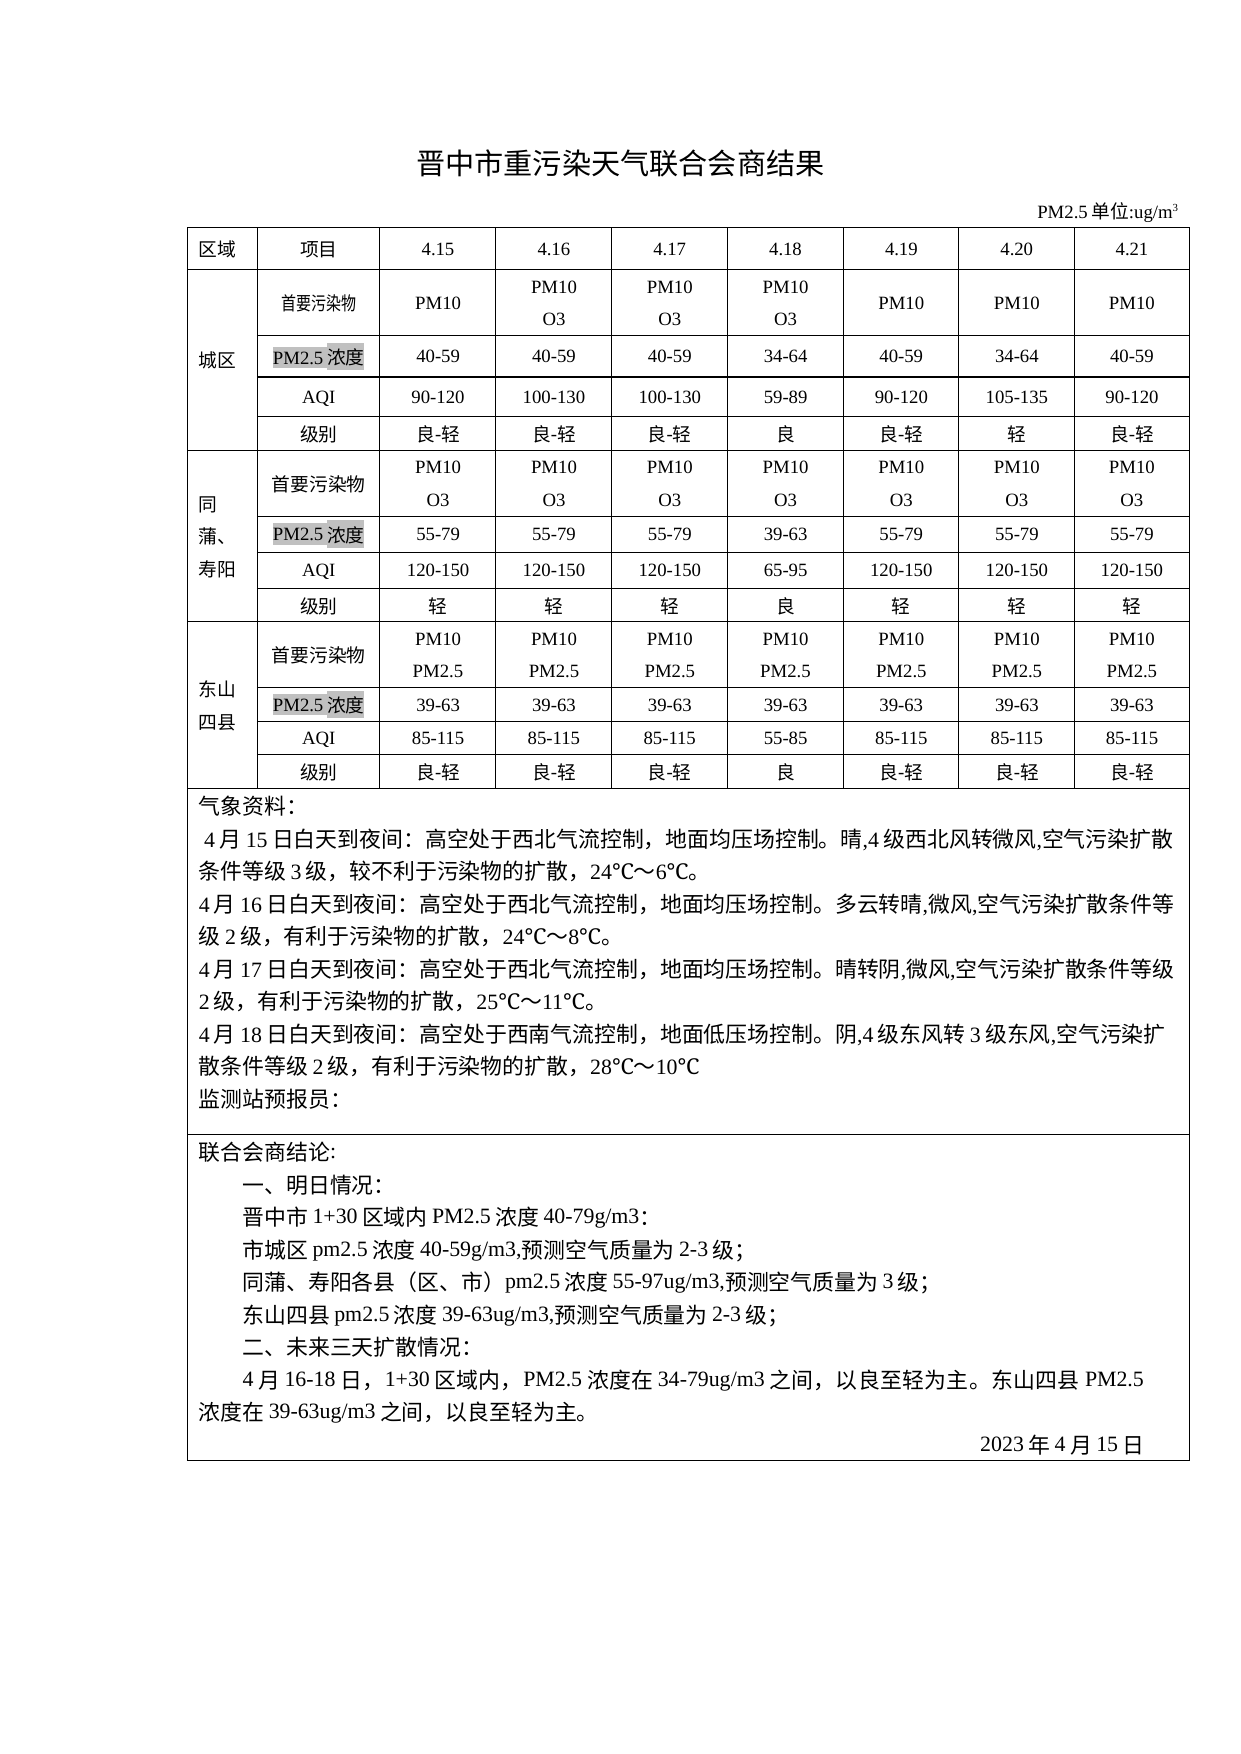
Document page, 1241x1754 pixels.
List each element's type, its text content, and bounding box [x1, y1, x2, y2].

table_cell 轻 [612, 589, 727, 621]
table_cell 良 [728, 589, 843, 621]
table_cell 39-63 [496, 688, 611, 721]
table_cell 4.15 [380, 228, 495, 269]
table_cell 39-63 [959, 688, 1074, 721]
table_cell 90-120 [380, 378, 495, 416]
table_cell PM10 [959, 270, 1074, 335]
table_cell 55-79 [1075, 517, 1189, 552]
table_cell 40-59 [844, 336, 958, 376]
table_cell 40-59 [612, 336, 727, 376]
table_cell PM10 PM2.5 [1075, 622, 1189, 687]
table_cell PM10 PM2.5 [496, 622, 611, 687]
table_cell 39-63 [844, 688, 958, 721]
table_cell 同蒲、 寿阳 [188, 451, 257, 621]
table_cell PM10 [844, 270, 958, 335]
table_cell PM10 O3 [612, 451, 727, 516]
table_cell 轻 [1075, 589, 1189, 621]
table_cell 良-轻 [380, 417, 495, 449]
table_cell PM10 PM2.5 [380, 622, 495, 687]
table_cell 120-150 [612, 553, 727, 588]
table_cell PM10 PM2.5 [728, 622, 843, 687]
table_cell 55-79 [496, 517, 611, 552]
table_cell 4.17 [612, 228, 727, 269]
table_header PM2.5单位:ug/m3 [187, 195, 1189, 227]
table_cell 良-轻 [496, 755, 611, 788]
table_cell 良-轻 [844, 755, 958, 788]
table_cell 良-轻 [380, 755, 495, 788]
table_cell PM2.5浓度 [258, 517, 379, 552]
table_cell PM10 O3 [1075, 451, 1189, 516]
table_cell 良 [728, 417, 843, 449]
table_cell 120-150 [496, 553, 611, 588]
table_cell 良-轻 [1075, 755, 1189, 788]
table_cell 良-轻 [959, 755, 1074, 788]
table_cell 90-120 [1075, 378, 1189, 416]
table_cell PM10 [380, 270, 495, 335]
table_cell PM10 O3 [728, 451, 843, 516]
table_cell 40-59 [496, 336, 611, 376]
table_cell 4.19 [844, 228, 958, 269]
table_cell 40-59 [380, 336, 495, 376]
table_cell 级别 [258, 417, 379, 449]
table_cell 良-轻 [612, 417, 727, 449]
table_cell 40-59 [1075, 336, 1189, 376]
table_cell 100-130 [496, 378, 611, 416]
table_cell 气象资料： 4月15日白天到夜间：高空处于西北气流控制，地面均压场控制。晴,4级西北风转微风,空气污染扩散条件等级3级，较不利于污染物的扩散，24℃～6℃。 4月16日白天到夜间：高空处于西北气流控制，地面均压场控制。多云转晴,微风,空气污染扩散条件等级2级，有利于污染物的扩散，24℃～8℃。 4月17日白天到夜间：高空处于西北气流控制，地面均压场控制。晴转阴,微风,空气污染扩散条件等级2级，有利于污染物的扩散，25℃～11℃。 4月18日白天到夜间：高空处于西南气流控制，地面低压场控制。阴,4级东风转3级东风,空气污染扩散条件等级2级，有利于污染物的扩散，28℃～10℃ 监测站预报员： [188, 789, 1189, 1134]
table_cell 34-64 [959, 336, 1074, 376]
table_cell 级别 [258, 755, 379, 788]
table_cell 轻 [844, 589, 958, 621]
table_cell 120-150 [380, 553, 495, 588]
table_cell 120-150 [959, 553, 1074, 588]
table_cell 39-63 [1075, 688, 1189, 721]
table_cell 85-115 [496, 722, 611, 754]
table_cell PM10 O3 [612, 270, 727, 335]
table_cell 良 [728, 755, 843, 788]
table_cell 85-115 [1075, 722, 1189, 754]
table_cell 85-115 [844, 722, 958, 754]
table_cell PM10 PM2.5 [844, 622, 958, 687]
table_cell 120-150 [844, 553, 958, 588]
table_cell 39-63 [380, 688, 495, 721]
table_cell 34-64 [728, 336, 843, 376]
table_cell PM2.5浓度 [258, 336, 379, 376]
table_cell 100-130 [612, 378, 727, 416]
table_cell 4.18 [728, 228, 843, 269]
table_cell 轻 [380, 589, 495, 621]
table_cell PM10 O3 [728, 270, 843, 335]
table_cell 4.16 [496, 228, 611, 269]
table_cell 轻 [959, 589, 1074, 621]
table_cell 4.20 [959, 228, 1074, 269]
table_cell 首要污染物 [258, 270, 379, 335]
table_cell 55-79 [612, 517, 727, 552]
table_cell 85-115 [959, 722, 1074, 754]
table_cell 区域 [188, 228, 257, 269]
table_cell 良-轻 [1075, 417, 1189, 449]
table_cell 首要污染物 [258, 622, 379, 687]
table_cell PM10 O3 [959, 451, 1074, 516]
table_cell 105-135 [959, 378, 1074, 416]
table_cell 55-79 [844, 517, 958, 552]
table_cell 4.21 [1075, 228, 1189, 269]
table_cell 城区 [188, 270, 257, 449]
table_cell PM10 O3 [496, 270, 611, 335]
table_cell 120-150 [1075, 553, 1189, 588]
table_cell PM10 PM2.5 [959, 622, 1074, 687]
table_cell 良-轻 [496, 417, 611, 449]
table_cell 东山四县 [188, 622, 257, 788]
table_cell 85-115 [612, 722, 727, 754]
table_cell PM10 PM2.5 [612, 622, 727, 687]
table_cell 39-63 [612, 688, 727, 721]
table_cell 联合会商结论: 明日情况： 晋中市1+30区域内PM2.5浓度40-79g/m3： 市城区pm2.5浓度40-59g/m3,预测空气质量为2-3级； 同蒲、寿阳各县（区、市）pm2.5浓度55-97ug/m3,预测空气质量为3级； 东山四县pm2.5浓度39-63ug/m3,预测空气质量为2-3级； 未来三天扩散情况： 4月16-18日，1+30区域内，PM2.5浓度在34-79ug/m3之间，以良至轻为主。东山四县PM2.5浓度在39-63ug/m3之间，以良至轻为主。 2023年4月15日 [188, 1135, 1189, 1460]
table_cell AQI [258, 722, 379, 754]
table_cell 首要污染物 [258, 451, 379, 516]
table_cell 59-89 [728, 378, 843, 416]
table_cell 90-120 [844, 378, 958, 416]
table_cell PM10 [1075, 270, 1189, 335]
text 晋中市重污染天气联合会商结果 [187, 129, 1053, 194]
table_cell 85-115 [380, 722, 495, 754]
table_cell 39-63 [728, 688, 843, 721]
table_cell 轻 [496, 589, 611, 621]
table_cell 级别 [258, 589, 379, 621]
table_cell PM10 O3 [496, 451, 611, 516]
table_cell PM10 O3 [380, 451, 495, 516]
table_cell 55-85 [728, 722, 843, 754]
table_cell 39-63 [728, 517, 843, 552]
table_cell 项目 [258, 228, 379, 269]
table_cell 良-轻 [844, 417, 958, 449]
table_cell PM2.5浓度 [258, 688, 379, 721]
table_cell 55-79 [959, 517, 1074, 552]
table_cell 55-79 [380, 517, 495, 552]
table_cell AQI [258, 378, 379, 416]
table_cell 65-95 [728, 553, 843, 588]
table_cell 良-轻 [612, 755, 727, 788]
table_cell 轻 [959, 417, 1074, 449]
table_cell AQI [258, 553, 379, 588]
table_cell PM10 O3 [844, 451, 958, 516]
